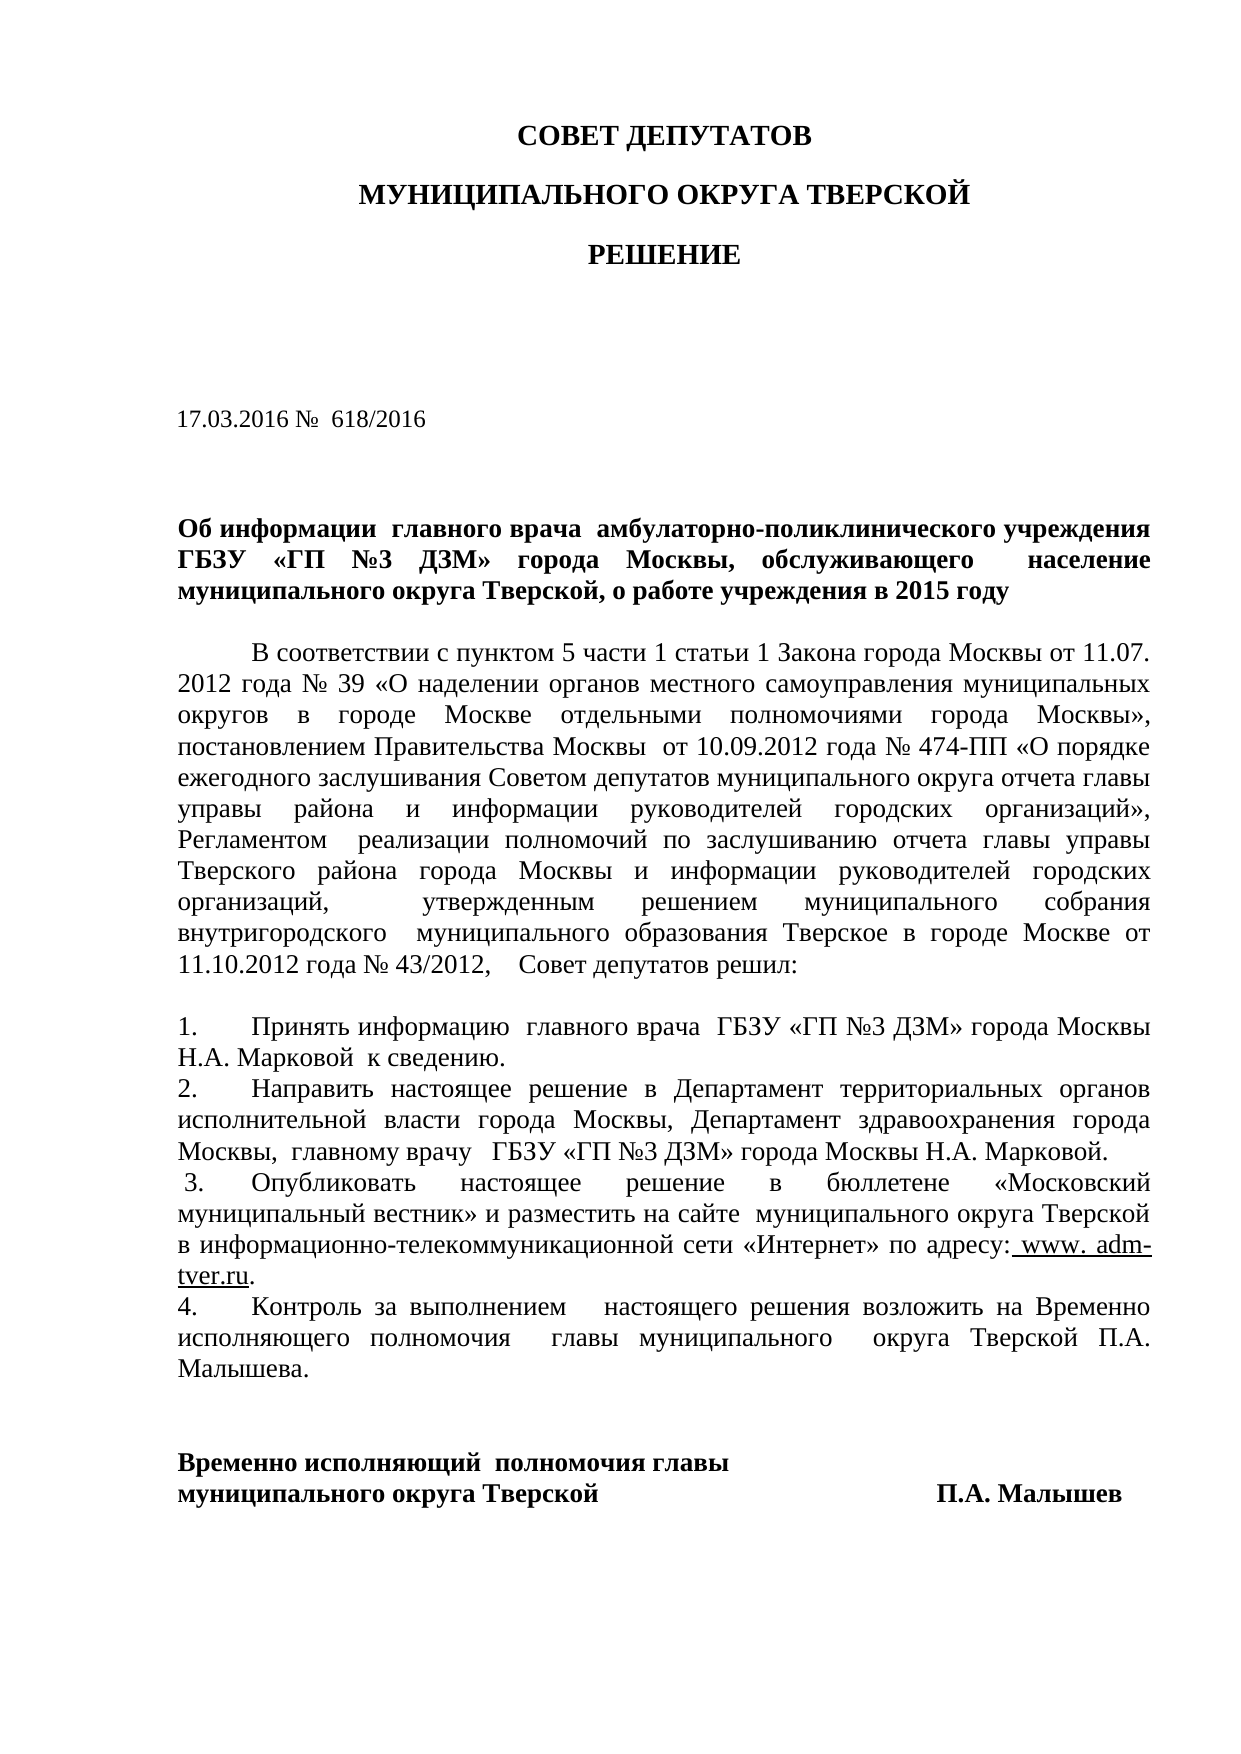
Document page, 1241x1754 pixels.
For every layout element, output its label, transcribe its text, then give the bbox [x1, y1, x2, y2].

text В соответствии с пунктом 5 части 1 статьи 1 Закона города Москвы от 11.07. 2012 года № 39 «О наделении органов местного самоуправления муниципальных округов в городе Москве отдельными полномочиями города Москвы», постановлением Правительства Москвы от 10.09.2012 года № 474-ПП «О порядке ежегодного заслушивания Советом депутатов муниципального округа отчета главы управы района и информации руководителей городских организаций», Регламентом реализации полномочий по заслушиванию отчета главы управы Тверского района города Москвы и информации руководителей городских организаций, утвержденным решением муниципального собрания внутригородского муниципального образования Тверское в городе Москве от 11.10.2012 года № 43/2012, Совет депутатов решил: [177, 636, 1152, 979]
text 3. Опубликовать настоящее решение в бюллетене «Московский муниципальный вестник» и разместить на сайте муниципального округа Тверской в информационно-телекоммуникационной сети «Интернет» по адресу: www. adm-tver.ru. [177, 1166, 1152, 1290]
text 17.03.2016 № 618/2016 [88, 404, 702, 433]
text муниципального округа Тверской П.А. Малышев [177, 1477, 1152, 1508]
text 1. Принять информацию главного врача ГБЗУ «ГП №3 ДЗМ» города Москвы Н.А. Марковой к сведению. [177, 1010, 1152, 1072]
text РЕШЕНИЕ [177, 237, 1152, 270]
text Временно исполняющий полномочия главы [177, 1446, 1152, 1477]
text МУНИЦИПАЛЬНОГО ОКРУГА ТВЕРСКОЙ [177, 177, 1152, 211]
text 2. Направить настоящее решение в Департамент территориальных органов исполнительной власти города Москвы, Департамент здравоохранения города Москвы, главному врачу ГБЗУ «ГП №3 ДЗМ» города Москвы Н.А. Марковой. [177, 1072, 1152, 1166]
text Об информации главного врача амбулаторно-поликлинического учреждения ГБЗУ «ГП №3 ДЗМ» города Москвы, обслуживающего население муниципального округа Тверской, о работе учреждения в 2015 году [177, 512, 1152, 605]
text 4. Контроль за выполнением настоящего решения возложить на Временно исполняющего полномочия главы муниципального округа Тверской П.А. Малышева. [177, 1290, 1152, 1384]
text СОВЕТ ДЕПУТАТОВ [177, 118, 1152, 152]
